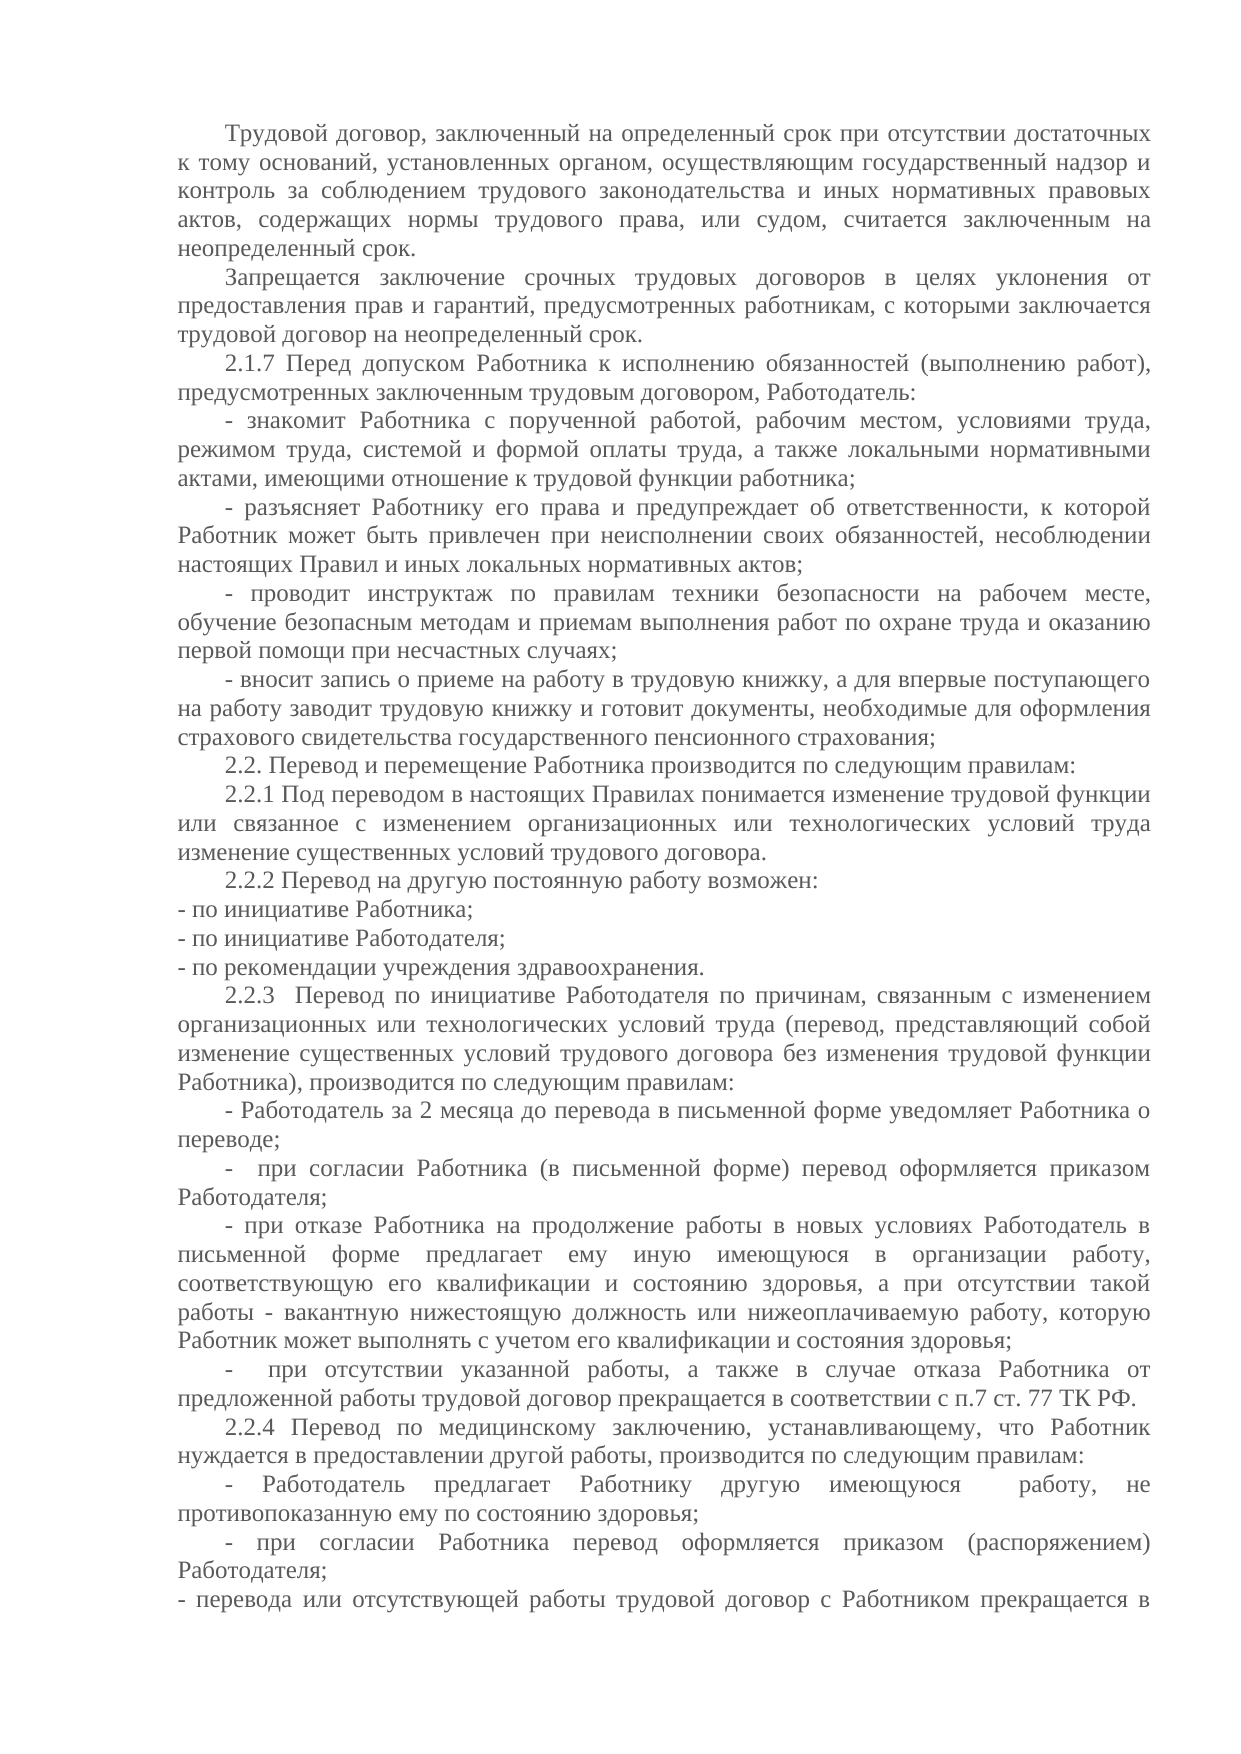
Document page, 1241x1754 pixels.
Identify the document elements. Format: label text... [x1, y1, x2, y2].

text - при отсутствии указанной работы, а также в случае отказа Работника от предложенной работы трудовой договор прекращается в соответствии с п.7 ст. 77 ТК РФ. [177, 1354, 1152, 1412]
text 2.1.7 Перед допуском Работника к исполнению обязанностей (выполнению работ), предусмотренных заключенным трудовым договором, Работодатель: [177, 348, 1152, 406]
text - проводит инструктаж по правилам техники безопасности на рабочем месте, обучение безопасным методам и приемам выполнения работ по охране труда и оказанию первой помощи при несчастных случаях; [177, 578, 1152, 664]
text 2.2.4 Перевод по медицинскому заключению, устанавливающему, что Работник нуждается в предоставлении другой работы, производится по следующим правилам: [177, 1412, 1152, 1469]
text - Работодатель предлагает Работнику другую имеющуюся работу, не противопоказанную ему по состоянию здоровья; [177, 1469, 1152, 1527]
text - при согласии Работника перевод оформляется приказом (распоряжением) Работодателя; [177, 1527, 1152, 1584]
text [177, 1584, 1152, 1613]
text 2.2.2 Перевод на другую постоянную работу возможен: [177, 866, 1152, 894]
text - при отказе Работника на продолжение работы в новых условиях Работодатель в письменной форме предлагает ему иную имеющуюся в организации работу, соответствующую его квалификации и состоянию здоровья, а при отсутствии такой работы - вакантную нижестоящую должность или нижеоплачиваемую работу, которую Работник может выполнять с учетом его квалификации и состояния здоровья; [177, 1211, 1152, 1354]
text - вносит запись о приеме на работу в трудовую книжку, а для впервые поступающего на работу заводит трудовую книжку и готовит документы, необходимые для оформления страхового свидетельства государственного пенсионного страхования; [177, 664, 1152, 751]
text - Работодатель за 2 месяца до перевода в письменной форме уведомляет Работника о переводе; [177, 1096, 1152, 1153]
text 2.2.3 Перевод по инициативе Работодателя по причинам, связанным с изменением организационных или технологических условий труда (перевод, представляющий собой изменение существенных условий трудового договора без изменения трудовой функции Работника), производится по следующим правилам: [177, 981, 1152, 1096]
text Запрещается заключение срочных трудовых договоров в целях уклонения от предоставления прав и гарантий, предусмотренных работникам, с которыми заключается трудовой договор на неопределенный срок. [177, 262, 1152, 348]
text - по инициативе Работника; [177, 894, 1152, 923]
text - разъясняет Работнику его права и предупреждает об ответственности, к которой Работник может быть привлечен при неисполнении своих обязанностей, несоблюдении настоящих Правил и иных локальных нормативных актов; [177, 492, 1152, 578]
text 2.2.1 Под переводом в настоящих Правилах понимается изменение трудовой функции или связанное с изменением организационных или технологических условий труда изменение существенных условий трудового договора. [177, 779, 1152, 866]
text - знакомит Работника с порученной работой, рабочим местом, условиями труда, режимом труда, системой и формой оплаты труда, а также локальными нормативными актами, имеющими отношение к трудовой функции работника; [177, 406, 1152, 492]
text 2.2. Перевод и перемещение Работника производится по следующим правилам: [177, 751, 1152, 779]
text - при согласии Работника (в письменной форме) перевод оформляется приказом Работодателя; [177, 1153, 1152, 1211]
text - по рекомендации учреждения здравоохранения. [177, 952, 1152, 981]
text Трудовой договор, заключенный на определенный срок при отсутствии достаточных к тому оснований, установленных органом, осуществляющим государственный надзор и контроль за соблюдением трудового законодательства и иных нормативных правовых актов, содержащих нормы трудового права, или судом, считается заключенным на неопределенный срок. [177, 118, 1152, 262]
text - по инициативе Работодателя; [177, 923, 1152, 952]
